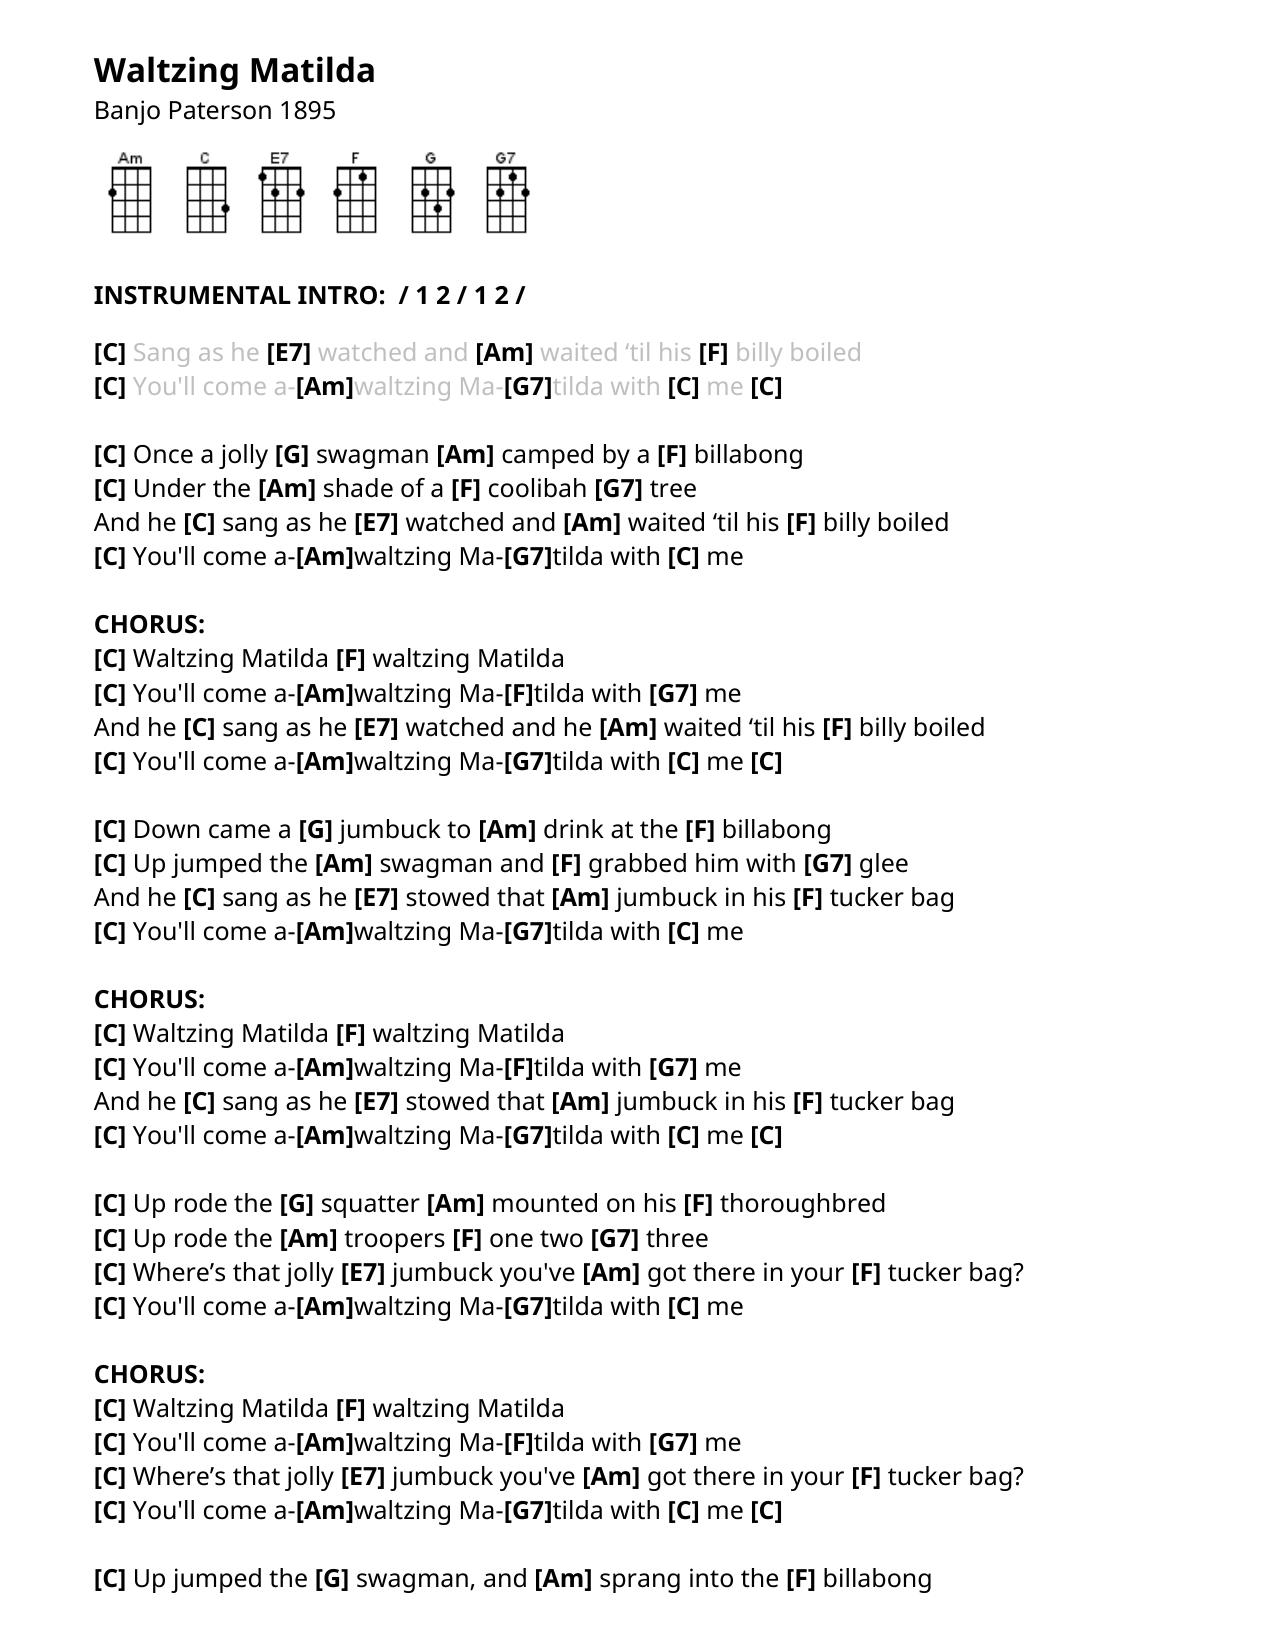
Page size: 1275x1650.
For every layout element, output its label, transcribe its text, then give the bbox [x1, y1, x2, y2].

text INSTRUMENTAL INTRO: / 1 2 / 1 2 / [94, 278, 1200, 312]
text [C] You'll come a-[Am]waltzing Ma-[G7]tilda with [C] me [94, 914, 1200, 948]
text [C] Up rode the [Am] troopers [F] one two [G7] three [94, 1220, 1200, 1254]
text [C] You'll come a-[Am]waltzing Ma-[F]tilda with [G7] me [94, 1424, 1200, 1459]
text [C] Up jumped the [Am] swagman and [F] grabbed him with [G7] glee [94, 846, 1200, 879]
text [C] You'll come a-[Am]waltzing Ma-[G7]tilda with [C] me [94, 1288, 1200, 1322]
text And he [C] sang as he [E7] stowed that [Am] jumbuck in his [F] tucker bag [94, 879, 1200, 914]
text [C] You'll come a-[Am]waltzing Ma-[F]tilda with [G7] me [94, 1050, 1200, 1084]
text [C] Waltzing Matilda [F] waltzing Matilda [94, 1016, 1200, 1050]
text [C] You'll come a-[Am]waltzing Ma-[G7]tilda with [C] me [C] [94, 369, 1200, 403]
text [C] Waltzing Matilda [F] waltzing Matilda [94, 641, 1200, 675]
text [C] You'll come a-[Am]waltzing Ma-[G7]tilda with [C] me [C] [94, 743, 1200, 777]
text [C] Where’s that jolly [E7] jumbuck you've [Am] got there in your [F] tucker bag? [94, 1459, 1200, 1493]
text [C] Down came a [G] jumbuck to [Am] drink at the [F] billabong [94, 811, 1200, 846]
text [C] Waltzing Matilda [F] waltzing Matilda [94, 1391, 1200, 1424]
text CHORUS: [94, 607, 1200, 641]
text [C] Under the [Am] shade of a [F] coolibah [G7] tree [94, 471, 1200, 505]
text [C] You'll come a-[Am]waltzing Ma-[F]tilda with [G7] me [94, 675, 1200, 709]
text [C] You'll come a-[Am]waltzing Ma-[G7]tilda with [C] me [C] [94, 1118, 1200, 1152]
text [C] You'll come a-[Am]waltzing Ma-[G7]tilda with [C] me [94, 539, 1200, 573]
text Banjo Paterson 1895 [94, 92, 1200, 126]
picture [93, 149, 544, 249]
text [C] You'll come a-[Am]waltzing Ma-[G7]tilda with [C] me [C] [94, 1493, 1200, 1527]
text CHORUS: [94, 982, 1200, 1016]
text And he [C] sang as he [E7] stowed that [Am] jumbuck in his [F] tucker bag [94, 1084, 1200, 1118]
text And he [C] sang as he [E7] watched and he [Am] waited ‘til his [F] billy boiled [94, 709, 1200, 743]
text [C] Up jumped the [G] swagman, and [Am] sprang into the [F] billabong [94, 1561, 1200, 1595]
text [C] Where’s that jolly [E7] jumbuck you've [Am] got there in your [F] tucker bag? [94, 1254, 1200, 1288]
text CHORUS: [94, 1356, 1200, 1391]
text [C] Up rode the [G] squatter [Am] mounted on his [F] thoroughbred [94, 1186, 1200, 1220]
text And he [C] sang as he [E7] watched and [Am] waited ‘til his [F] billy boiled [94, 505, 1200, 539]
subtitle Waltzing Matilda [94, 47, 1200, 92]
text [C] Sang as he [E7] watched and [Am] waited ‘til his [F] billy boiled [94, 334, 1200, 369]
text [C] Once a jolly [G] swagman [Am] camped by a [F] billabong [94, 437, 1200, 471]
